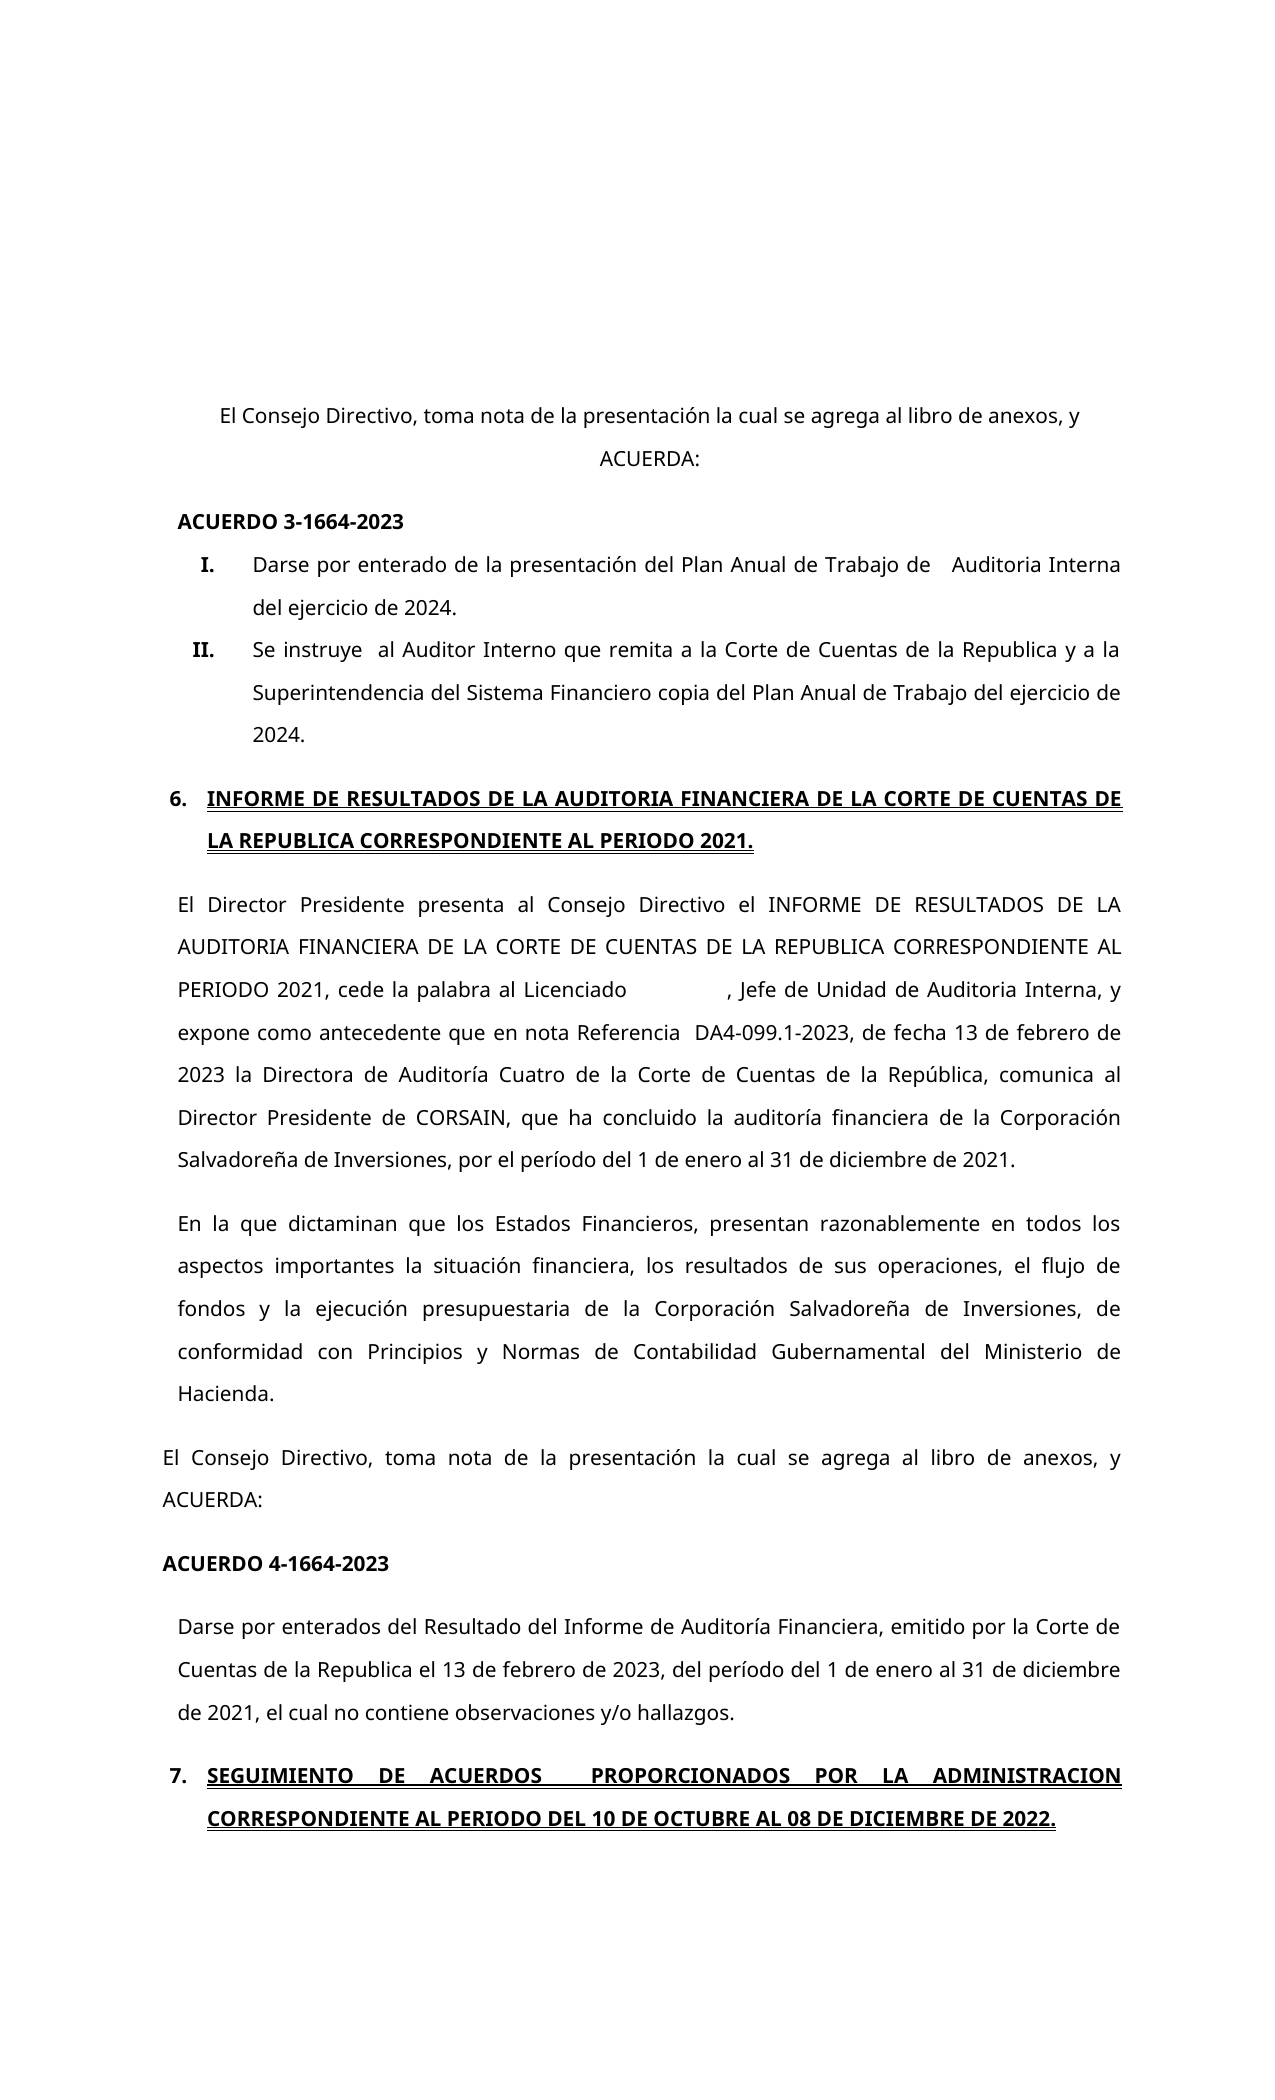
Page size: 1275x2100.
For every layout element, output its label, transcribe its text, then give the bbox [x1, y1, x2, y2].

text El Consejo Directivo, toma nota de la presentación la cual se agrega al libro de anexos, y ACUERDA: [162, 1443, 1122, 1514]
text ACUERDO 3-1664-2023 [177, 507, 1122, 536]
text El Consejo Directivo, toma nota de la presentación la cual se agrega al libro de anexos, y ACUERDA: [177, 401, 1122, 472]
list INFORME DE RESULTADOS DE LA AUDITORIA FINANCIERA DE LA CORTE DE CUENTAS DE LA REPUBLICA CORRESPONDIENTE AL PERIODO 2021. [169, 784, 1122, 855]
text El Director Presidente presenta al Consejo Directivo el INFORME DE RESULTADOS DE LA AUDITORIA FINANCIERA DE LA CORTE DE CUENTAS DE LA REPUBLICA CORRESPONDIENTE AL PERIODO 2021, cede la palabra al Licenciado , Jefe de Unidad de Auditoria Interna, y expone como antecedente que en nota Referencia DA4-099.1-2023, de fecha 13 de febrero de 2023 la Directora de Auditoría Cuatro de la Corte de Cuentas de la República, comunica al Director Presidente de CORSAIN, que ha concluido la auditoría financiera de la Corporación Salvadoreña de Inversiones, por el período del 1 de enero al 31 de diciembre de 2021. [177, 890, 1122, 1174]
text En la que dictaminan que los Estados Financieros, presentan razonablemente en todos los aspectos importantes la situación financiera, los resultados de sus operaciones, el flujo de fondos y la ejecución presupuestaria de la Corporación Salvadoreña de Inversiones, de conformidad con Principios y Normas de Contabilidad Gubernamental del Ministerio de Hacienda. [177, 1209, 1122, 1408]
list Se instruye al Auditor Interno que remita a la Corte de Cuentas de la Republica y a la Superintendencia del Sistema Financiero copia del Plan Anual de Trabajo del ejercicio de 2024. [215, 635, 1122, 749]
list SEGUIMIENTO DE ACUERDOS PROPORCIONADOS POR LA ADMINISTRACION CORRESPONDIENTE AL PERIODO DEL 10 DE OCTUBRE AL 08 DE DICIEMBRE DE 2022. [169, 1761, 1122, 1832]
list Darse por enterado de la presentación del Plan Anual de Trabajo de Auditoria Interna del ejercicio de 2024. [215, 550, 1122, 621]
text Darse por enterados del Resultado del Informe de Auditoría Financiera, emitido por la Corte de Cuentas de la Republica el 13 de febrero de 2023, del período del 1 de enero al 31 de diciembre de 2021, el cual no contiene observaciones y/o hallazgos. [177, 1612, 1122, 1726]
text ACUERDO 4-1664-2023 [162, 1549, 1122, 1577]
